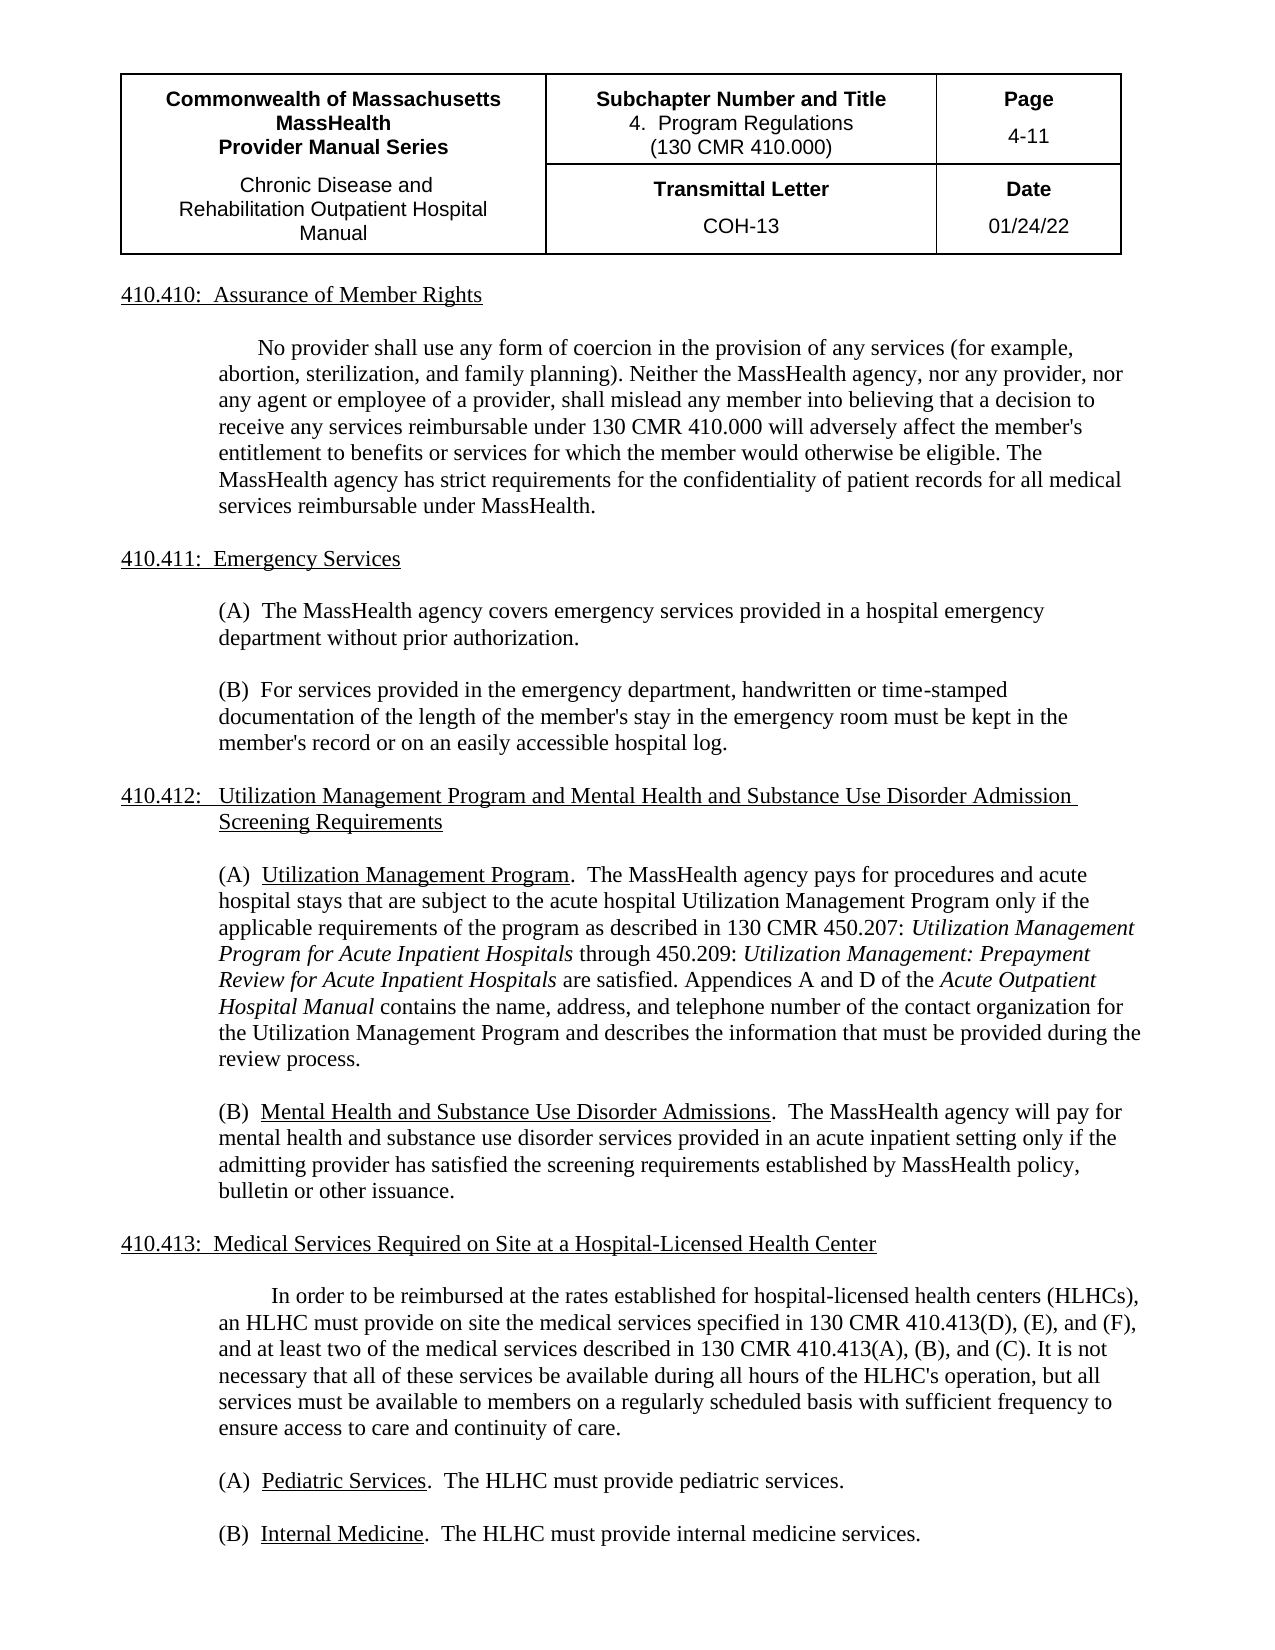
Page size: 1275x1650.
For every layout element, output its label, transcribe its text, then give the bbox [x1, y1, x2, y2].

text (A) Utilization Management Program. The MassHealth agency pays for procedures and acute hospital stays that are subject to the acute hospital Utilization Management Program only if the applicable requirements of the program as described in 130 CMR 450.207: Utilization Management Program for Acute Inpatient Hospitals through 450.209: Utilization Management: Prepayment Review for Acute Inpatient Hospitals are satisfied. Appendices A and D of the Acute Outpatient Hospital Manual contains the name, address, and telephone number of the contact organization for the Utilization Management Program and describes the information that must be provided during the review process. [218, 861, 1146, 1072]
text In order to be reimbursed at the rates established for hospital-licensed health centers (HLHCs), an HLHC must provide on site the medical services specified in 130 CMR 410.413(D), (E), and (F), and at least two of the medical services described in 130 CMR 410.413(A), (B), and (C). It is not necessary that all of these services be available during all hours of the HLHC's operation, but all services must be available to members on a regularly scheduled basis with sufficient frequency to ensure access to care and continuity of care. [218, 1283, 1146, 1441]
table_header Commonwealth of Massachusetts MassHealth Provider Manual Series [122, 75, 545, 163]
text (B) Internal Medicine. The HLHC must provide internal medicine services. [218, 1520, 1146, 1546]
table_cell Chronic Disease and Rehabilitation Outpatient Hospital Manual [122, 163, 545, 253]
table_cell Date 01/24/22 [937, 165, 1120, 253]
table_header Page 4-11 [937, 75, 1120, 163]
text 410.410: Assurance of Member Rights [121, 281, 1146, 307]
text (B) For services provided in the emergency department, handwritten or time-stamped [218, 676, 1146, 703]
text (A) Pediatric Services. The HLHC must provide pediatric services. [218, 1467, 1146, 1493]
text (B) Mental Health and Substance Use Disorder Admissions. The MassHealth agency will pay for mental health and substance use disorder services provided in an acute inpatient setting only if the admitting provider has satisfied the screening requirements established by MassHealth policy, bulletin or other issuance. [218, 1098, 1146, 1203]
table_header Subchapter Number and Title 4. Program Regulations (130 CMR 410.000) [547, 75, 936, 163]
text No provider shall use any form of coercion in the provision of any services (for example, abortion, sterilization, and family planning). Neither the MassHealth agency, nor any provider, nor any agent or employee of a provider, shall mislead any member into believing that a decision to receive any services reimbursable under 130 CMR 410.000 will adversely affect the member's entitlement to benefits or services for which the member would otherwise be eligible. The MassHealth agency has strict requirements for the confidentiality of patient records for all medical services reimbursable under MassHealth. [218, 334, 1146, 518]
text 410.413: Medical Services Required on Site at a Hospital-Licensed Health Center [121, 1230, 1146, 1256]
text (A) The MassHealth agency covers emergency services provided in a hospital emergency [218, 597, 1146, 624]
text 410.411: Emergency Services [121, 545, 1146, 571]
table_cell Transmittal Letter COH-13 [547, 165, 936, 253]
text department without prior authorization. [121, 624, 1146, 650]
text 410.412: Utilization Management Program and Mental Health and Substance Use Disorder Admission Screening Requirements [121, 782, 1146, 834]
text documentation of the length of the member's stay in the emergency room must be kept in the member's record or on an easily accessible hospital log. [218, 703, 1146, 756]
